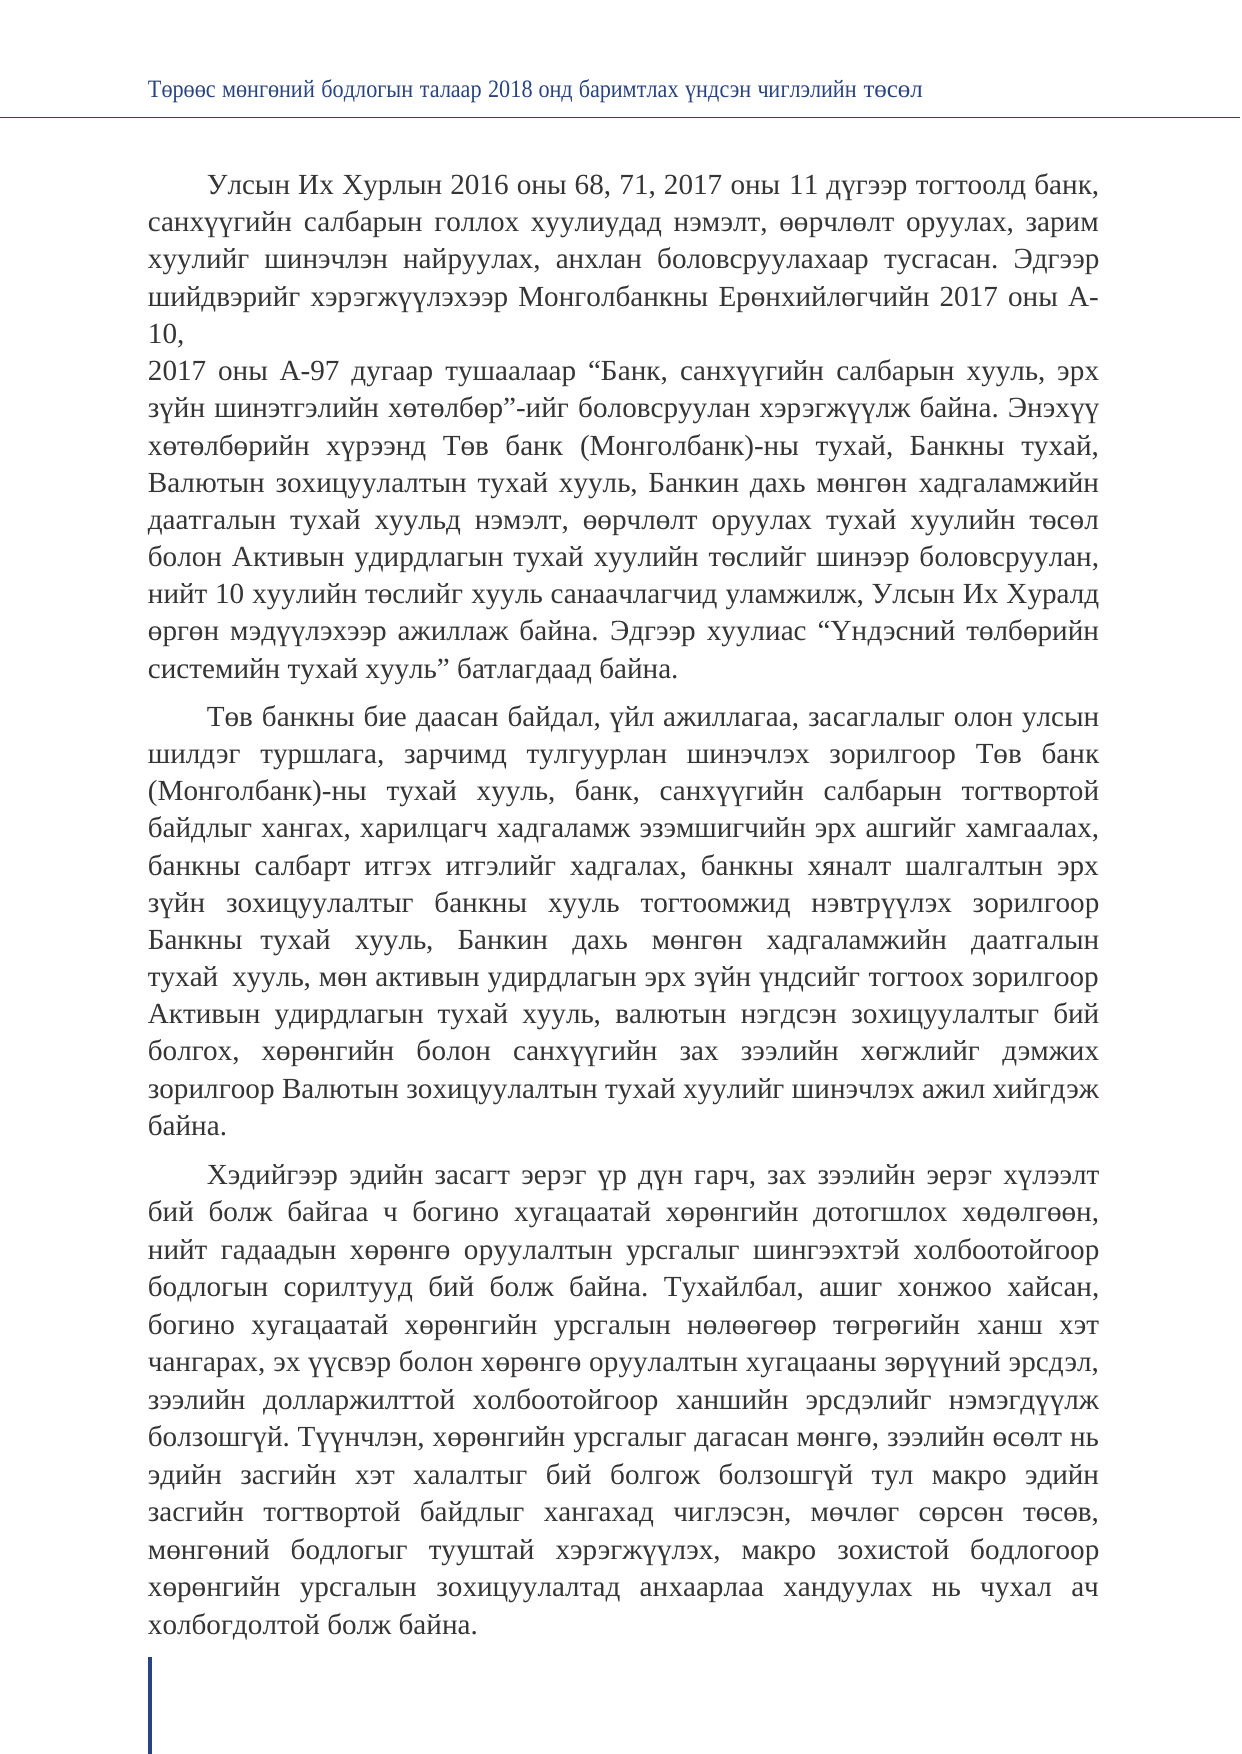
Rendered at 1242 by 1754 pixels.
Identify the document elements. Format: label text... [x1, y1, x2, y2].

text Хэдийгээр эдийн засагт эерэг үр дүн гарч, зах зээлийн эерэг хүлээлт бий болж байгаа ч богино хугацаатай хөрөнгийн дотогшлох хөдөлгөөн, нийт гадаадын хөрөнгө оруулалтын урсгалыг шингээхтэй холбоотойгоор бодлогын сорилтууд бий болж байна. Тухайлбал, ашиг хонжоо хайсан, богино хугацаатай хөрөнгийн урсгалын нөлөөгөөр төгрөгийн ханш хэт чангарах, эх үүсвэр болон хөрөнгө оруулалтын хугацааны зөрүүний эрсдэл, зээлийн долларжилттой холбоотойгоор ханшийн эрсдэлийг нэмэгдүүлж болзошгүй. Түүнчлэн, хөрөнгийн урсгалыг дагасан мөнгө, зээлийн өсөлт нь эдийн засгийн хэт халалтыг бий болгож болзошгүй тул макро эдийн засгийн тогтвортой байдлыг хангахад чиглэсэн, мөчлөг сөрсөн төсөв, мөнгөний бодлогыг тууштай хэрэгжүүлэх, макро зохистой бодлогоор хөрөнгийн урсгалын зохицуулалтад анхаарлаа хандуулах нь чухал ач холбогдолтой болж байна. [148, 1154, 1099, 1642]
text 2017 оны А-97 дугаар тушаалаар “Банк, санхүүгийн салбарын хууль, эрх зүйн шинэтгэлийн хөтөлбөр”-ийг боловсруулан хэрэгжүүлж байна. Энэхүү хөтөлбөрийн хүрээнд Төв банк (Монголбанк)-ны тухай, Банкны тухай, Валютын зохицуулалтын тухай хууль, Банкин дахь мөнгөн хадгаламжийн даатгалын тухай хуульд нэмэлт, өөрчлөлт оруулах тухай хуулийн төсөл болон Активын удирдлагын тухай хуулийн төслийг шинээр боловсруулан, нийт 10 хуулийн төслийг хууль санаачлагчид уламжилж, Улсын Их Хуралд өргөн мэдүүлэхээр ажиллаж байна. Эдгээр хуулиас “Үндэсний төлбөрийн системийн тухай хууль” батлагдаад байна. [148, 353, 1099, 684]
text Төв банкны бие даасан байдал, үйл ажиллагаа, засаглалыг олон улсын шилдэг туршлага, зарчимд тулгуурлан шинэчлэх зорилгоор Төв банк (Монголбанк)-ны тухай хууль, банк, санхүүгийн салбарын тогтвортой байдлыг хангах, харилцагч хадгаламж эзэмшигчийн эрх ашгийг хамгаалах, банкны салбарт итгэх итгэлийг хадгалах, банкны хяналт шалгалтын эрх зүйн зохицуулалтыг банкны хууль тогтоомжид нэвтрүүлэх зорилгоор Банкны тухай хууль, Банкин дахь мөнгөн хадгаламжийн даатгалын тухай хууль, мөн активын удирдлагын эрх зүйн үндсийг тогтоох зорилгоор Активын удирдлагын тухай хууль, валютын нэгдсэн зохицуулалтыг бий болгох, хөрөнгийн болон санхүүгийн зах зээлийн хөгжлийг дэмжих зорилгоор Валютын зохицуулалтын тухай хуулийг шинэчлэх ажил хийгдэж байна. [148, 699, 1099, 1141]
text Төрөөс мөнгөний бодлогын талаар 2018 онд баримтлах үндсэн чиглэлийн төсөл [148, 75, 1106, 102]
text Улсын Их Хурлын 2016 оны 68, 71, 2017 оны 11 дүгээр тогтоолд банк, санхүүгийн салбарын голлох хуулиудад нэмэлт, өөрчлөлт оруулах, зарим хуулийг шинэчлэн найруулах, анхлан боловсруулахаар тусгасан. Эдгээр шийдвэрийг хэрэгжүүлэхээр Монголбанкны Ерөнхийлөгчийн 2017 оны А-10, [148, 167, 1099, 349]
